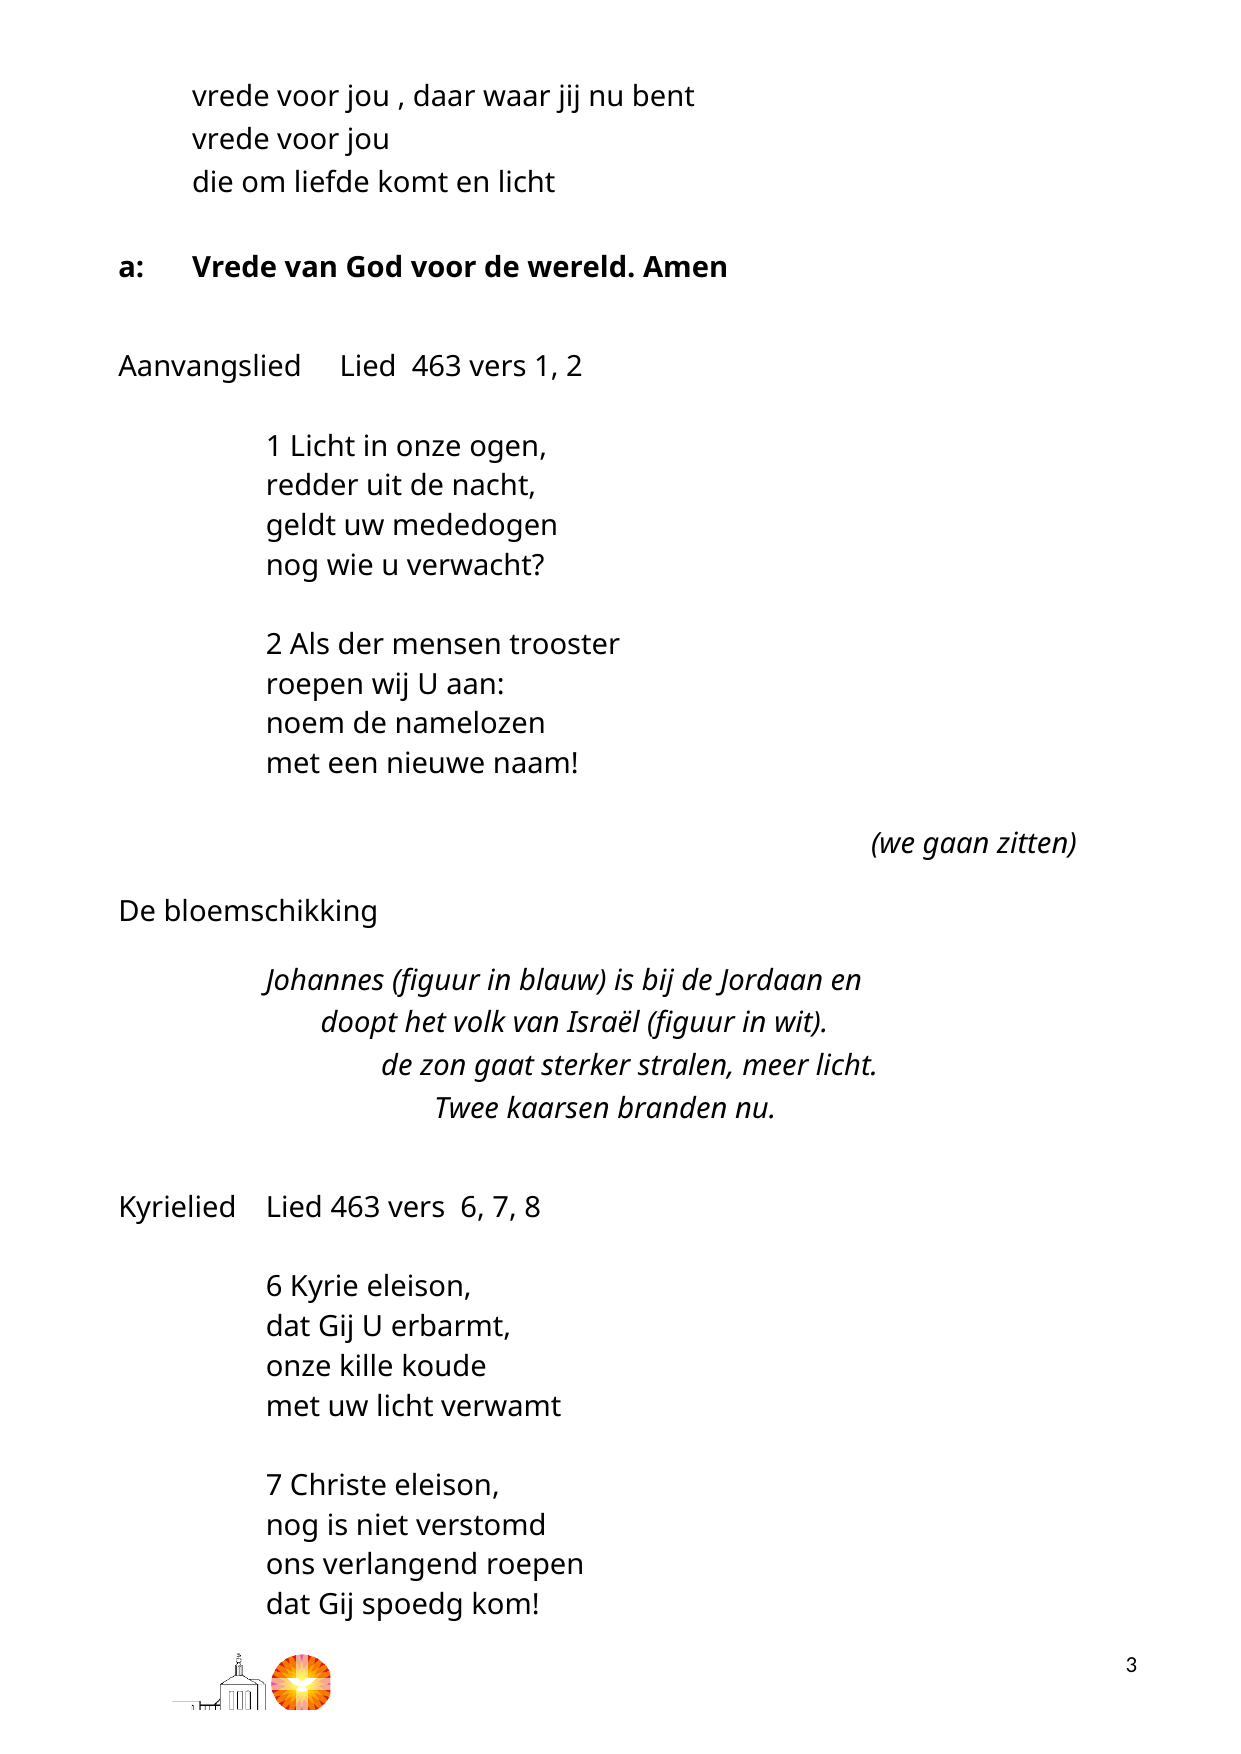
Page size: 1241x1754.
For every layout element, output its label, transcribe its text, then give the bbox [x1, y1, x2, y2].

text dat Gij spoedg kom! [118, 1583, 1137, 1623]
text 2 Als der mensen trooster [118, 623, 1137, 663]
text dat Gij U erbarmt, [118, 1305, 1137, 1345]
text nog is niet verstomd [118, 1504, 1137, 1543]
picture [170, 1652, 330, 1709]
text De bloemschikking [118, 890, 1137, 959]
text onze kille koude [118, 1345, 1137, 1385]
text 1 Licht in onze ogen, [118, 425, 1137, 465]
text geldt uw mededogen [118, 504, 1137, 544]
text met uw licht verwamt 7 Christe eleison, [266, 1385, 1137, 1504]
text roepen wij U aan: [118, 663, 1137, 703]
text ons verlangend roepen [118, 1543, 1137, 1583]
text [118, 75, 1137, 286]
text 6 Kyrie eleison, [118, 1266, 1137, 1305]
text Kyrielied Lied 463 vers 6, 7, 8 [118, 1147, 1137, 1226]
text Johannes (figuur in blauw) is bij de Jordaan en doopt het volk van Israël (figuur in wit). de zon gaat sterker stralen, meer licht. Twee kaarsen branden nu. [192, 959, 1137, 1127]
text noem de namelozen [118, 703, 1137, 742]
text met een nieuwe naam! [118, 742, 1137, 782]
text redder uit de nacht, [118, 465, 1137, 504]
text Aanvangslied Lied 463 vers 1, 2 [118, 346, 1137, 385]
text (we gaan zitten) [561, 822, 1137, 862]
text nog wie u verwacht? [118, 544, 1137, 584]
